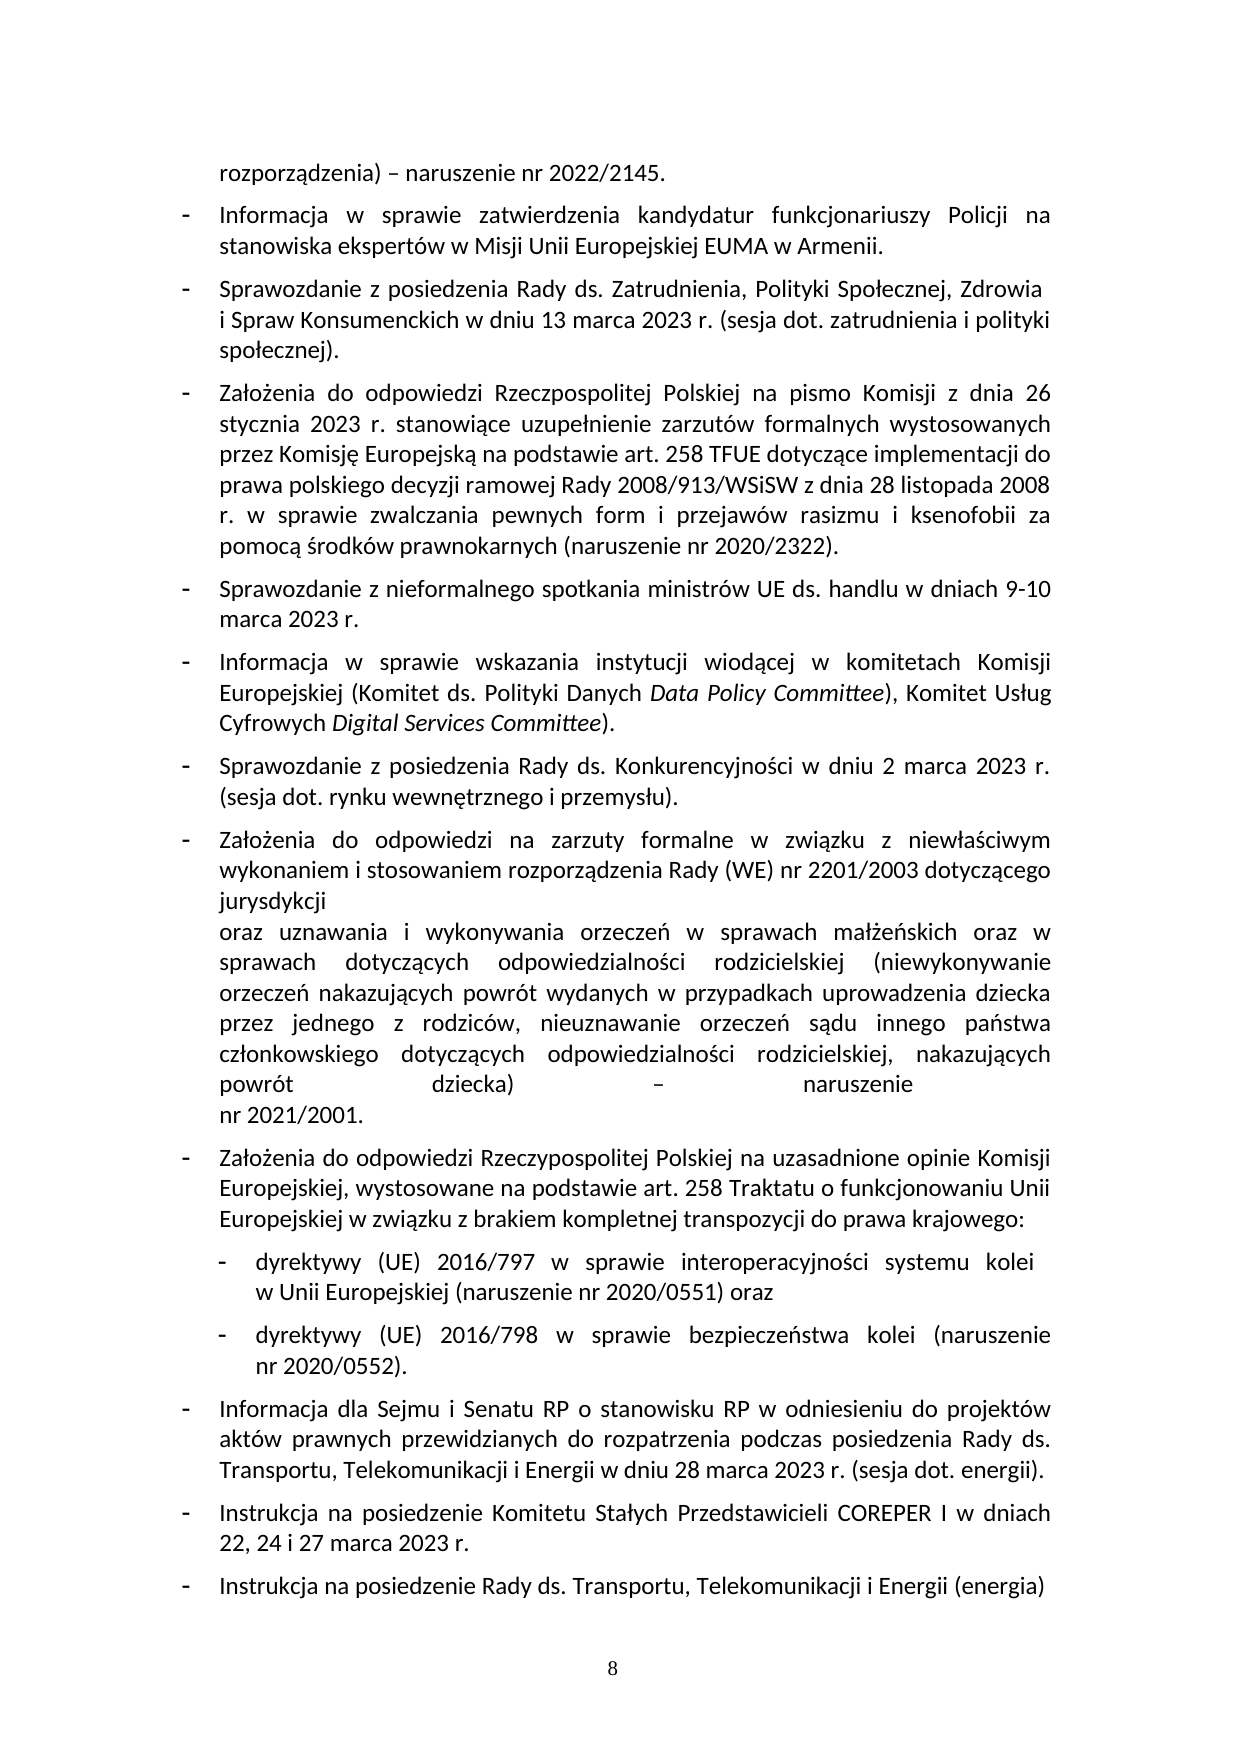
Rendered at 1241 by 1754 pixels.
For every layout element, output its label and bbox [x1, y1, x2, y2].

table_header [133, 133, 1063, 1612]
